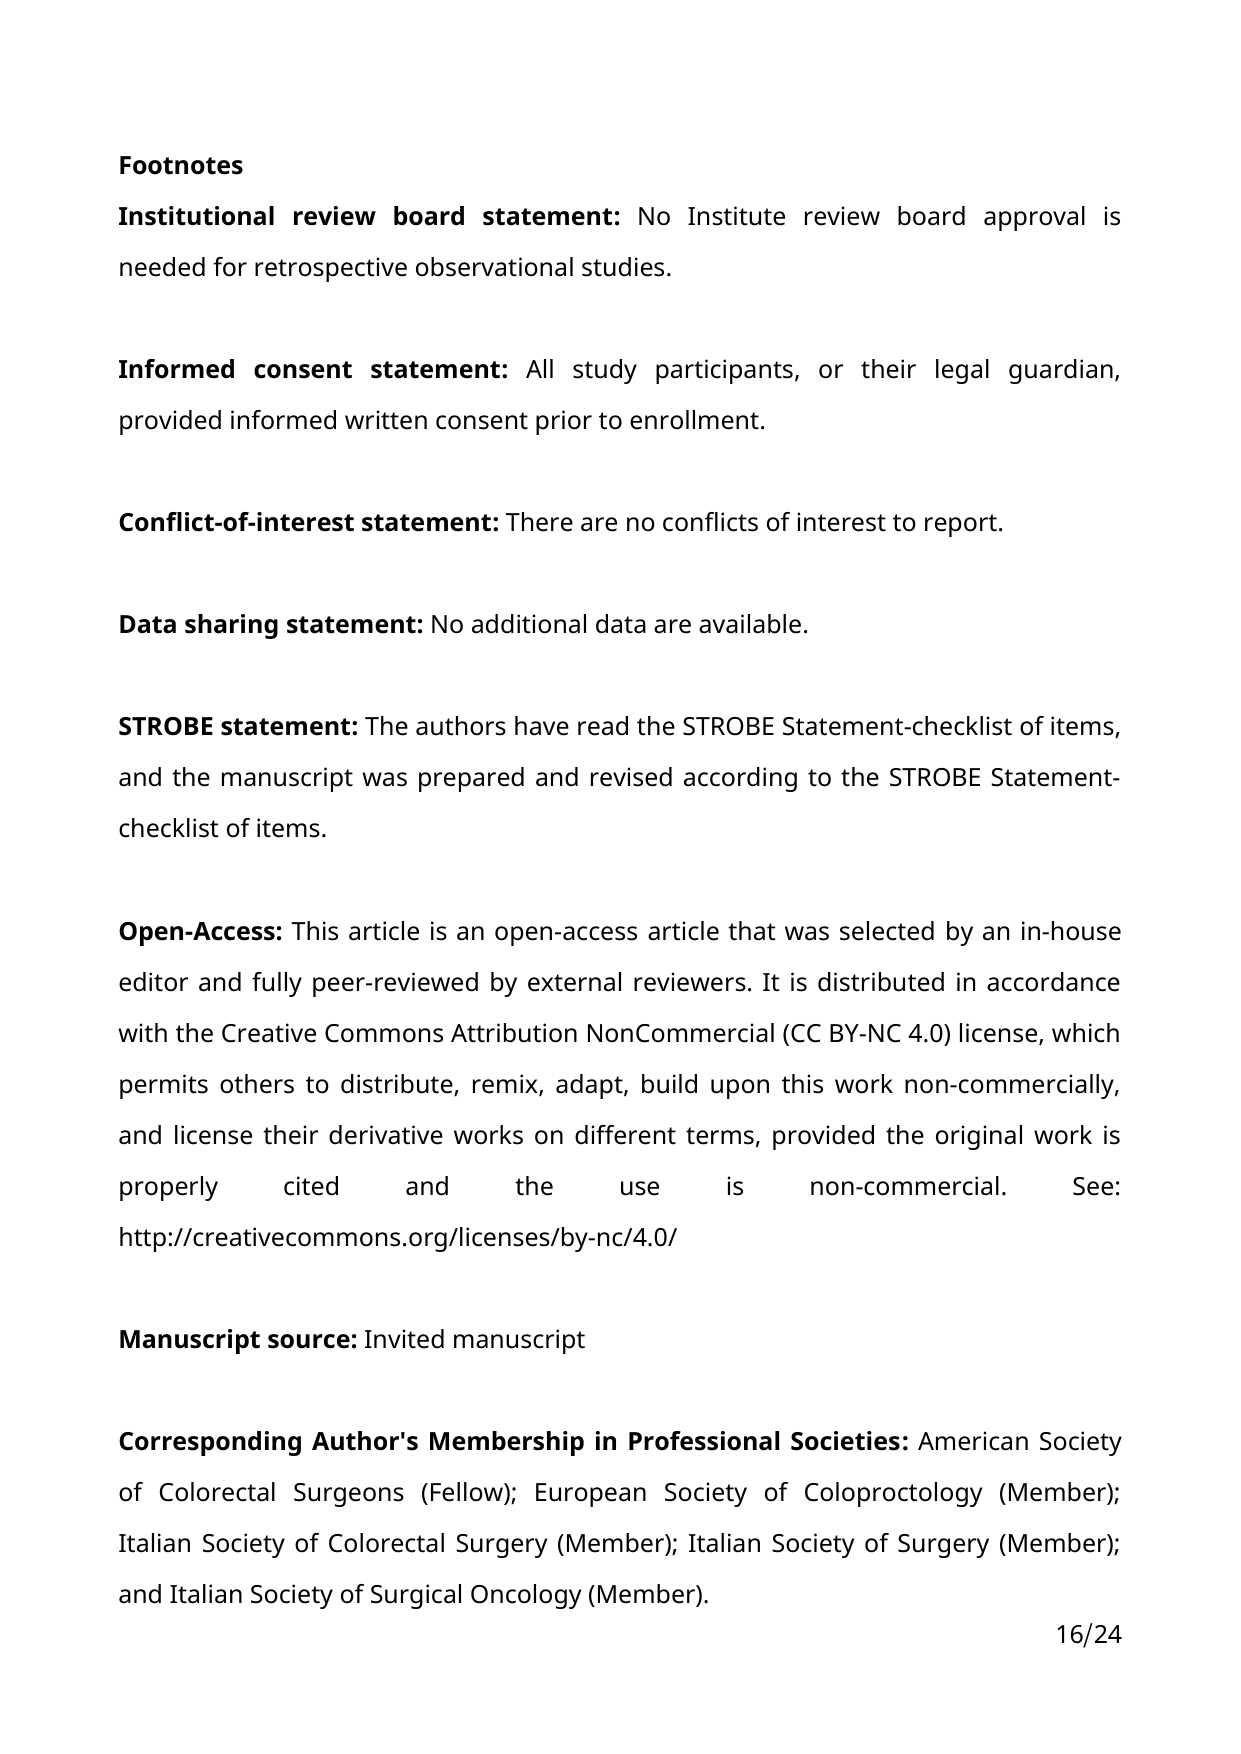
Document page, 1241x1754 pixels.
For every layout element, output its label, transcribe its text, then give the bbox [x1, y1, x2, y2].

text Conflict-of-interest statement: There are no conflicts of interest to report. [118, 505, 1122, 539]
text Institutional review board statement: No Institute review board approval is needed for retrospective observational studies. [118, 199, 1122, 284]
text STROBE statement: The authors have read the STROBE Statement-checklist of items, and the manuscript was prepared and revised according to the STROBE Statement-checklist of items. [118, 709, 1122, 845]
text Data sharing statement: No additional data are available. [118, 607, 1122, 641]
text Informed consent statement: All study participants, or their legal guardian, provided informed written consent prior to enrollment. [118, 352, 1122, 437]
text Footnotes [118, 148, 1122, 182]
text Corresponding Author's Membership in Professional Societies: American Society of Colorectal Surgeons (Fellow); European Society of Coloproctology (Member); Italian Society of Colorectal Surgery (Member); Italian Society of Surgery (Member); and Italian Society of Surgical Oncology (Member). [118, 1424, 1122, 1611]
text Manuscript source: Invited manuscript [118, 1322, 1122, 1356]
text Open-Access: This article is an open-access article that was selected by an in-house editor and fully peer-reviewed by external reviewers. It is distributed in accordance with the Creative Commons Attribution NonCommercial (CC BY-NC 4.0) license, which permits others to distribute, remix, adapt, build upon this work non-commercially, and license their derivative works on different terms, provided the original work is properly cited and the use is non-commercial. See: http://creativecommons.org/licenses/by-nc/4.0/ [118, 913, 1122, 1253]
